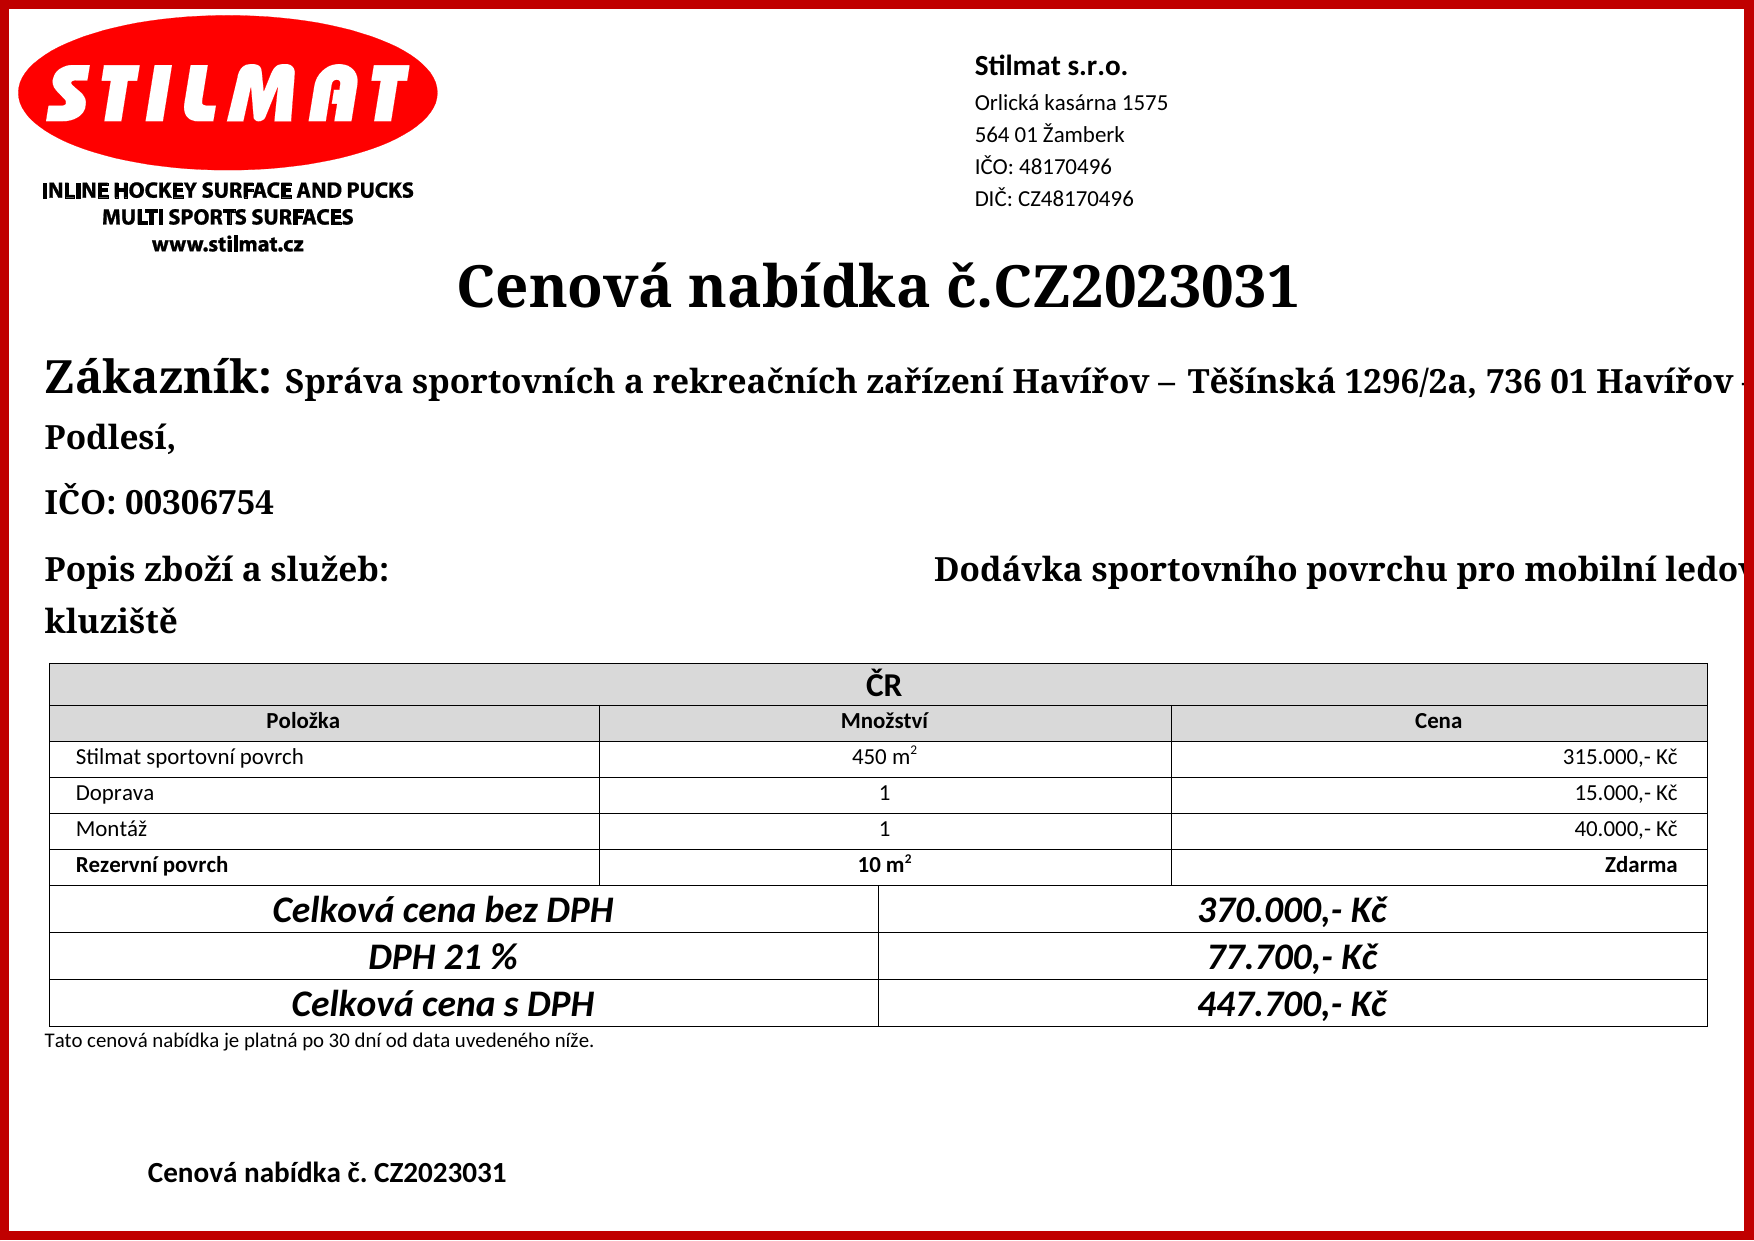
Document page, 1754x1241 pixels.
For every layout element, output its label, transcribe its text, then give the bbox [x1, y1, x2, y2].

table_cell Celková cena s DPH [50, 980, 878, 1026]
table_cell Montáž [50, 814, 599, 849]
table_cell Rezervní povrch [50, 850, 599, 885]
table_cell Celková cena bez DPH [50, 886, 878, 932]
table_cell Zdarma [1172, 850, 1707, 885]
table_cell 447.700,- Kč [879, 980, 1707, 1026]
table_cell Stilmat sportovní povrch [50, 742, 599, 777]
table_cell 1 [600, 778, 1171, 813]
table_cell 1 [600, 814, 1171, 849]
table_cell DPH 21 % [50, 933, 878, 979]
table_cell 370.000,- Kč [879, 886, 1707, 932]
text Zákazník: Správa sportovních a rekreačních zařízení Havířov – Těšínská 1296/2a, 736 01 Havířov – Podlesí, [44, 345, 1744, 459]
text Popis zboží a služeb: Dodávka sportovního povrchu pro mobilní ledové kluziště [44, 546, 1744, 644]
table_cell Položka [50, 706, 599, 741]
table_cell Doprava [50, 778, 599, 813]
table_cell 40.000,- Kč [1172, 814, 1707, 849]
table_cell 450 m2 [600, 742, 1171, 777]
text IČO: 00306754 [44, 479, 1744, 524]
table_cell Množství [600, 706, 1171, 741]
table_cell 77.700,- Kč [879, 933, 1707, 979]
table_cell Cena [1172, 706, 1707, 741]
table_cell 315.000,- Kč [1172, 742, 1707, 777]
table_cell 15.000,- Kč [1172, 778, 1707, 813]
text Tato cenová nabídka je platná po 30 dní od data uvedeného níže. [44, 1027, 1744, 1052]
table_header ČR [50, 664, 1707, 705]
table_cell 10 m2 [600, 850, 1171, 885]
